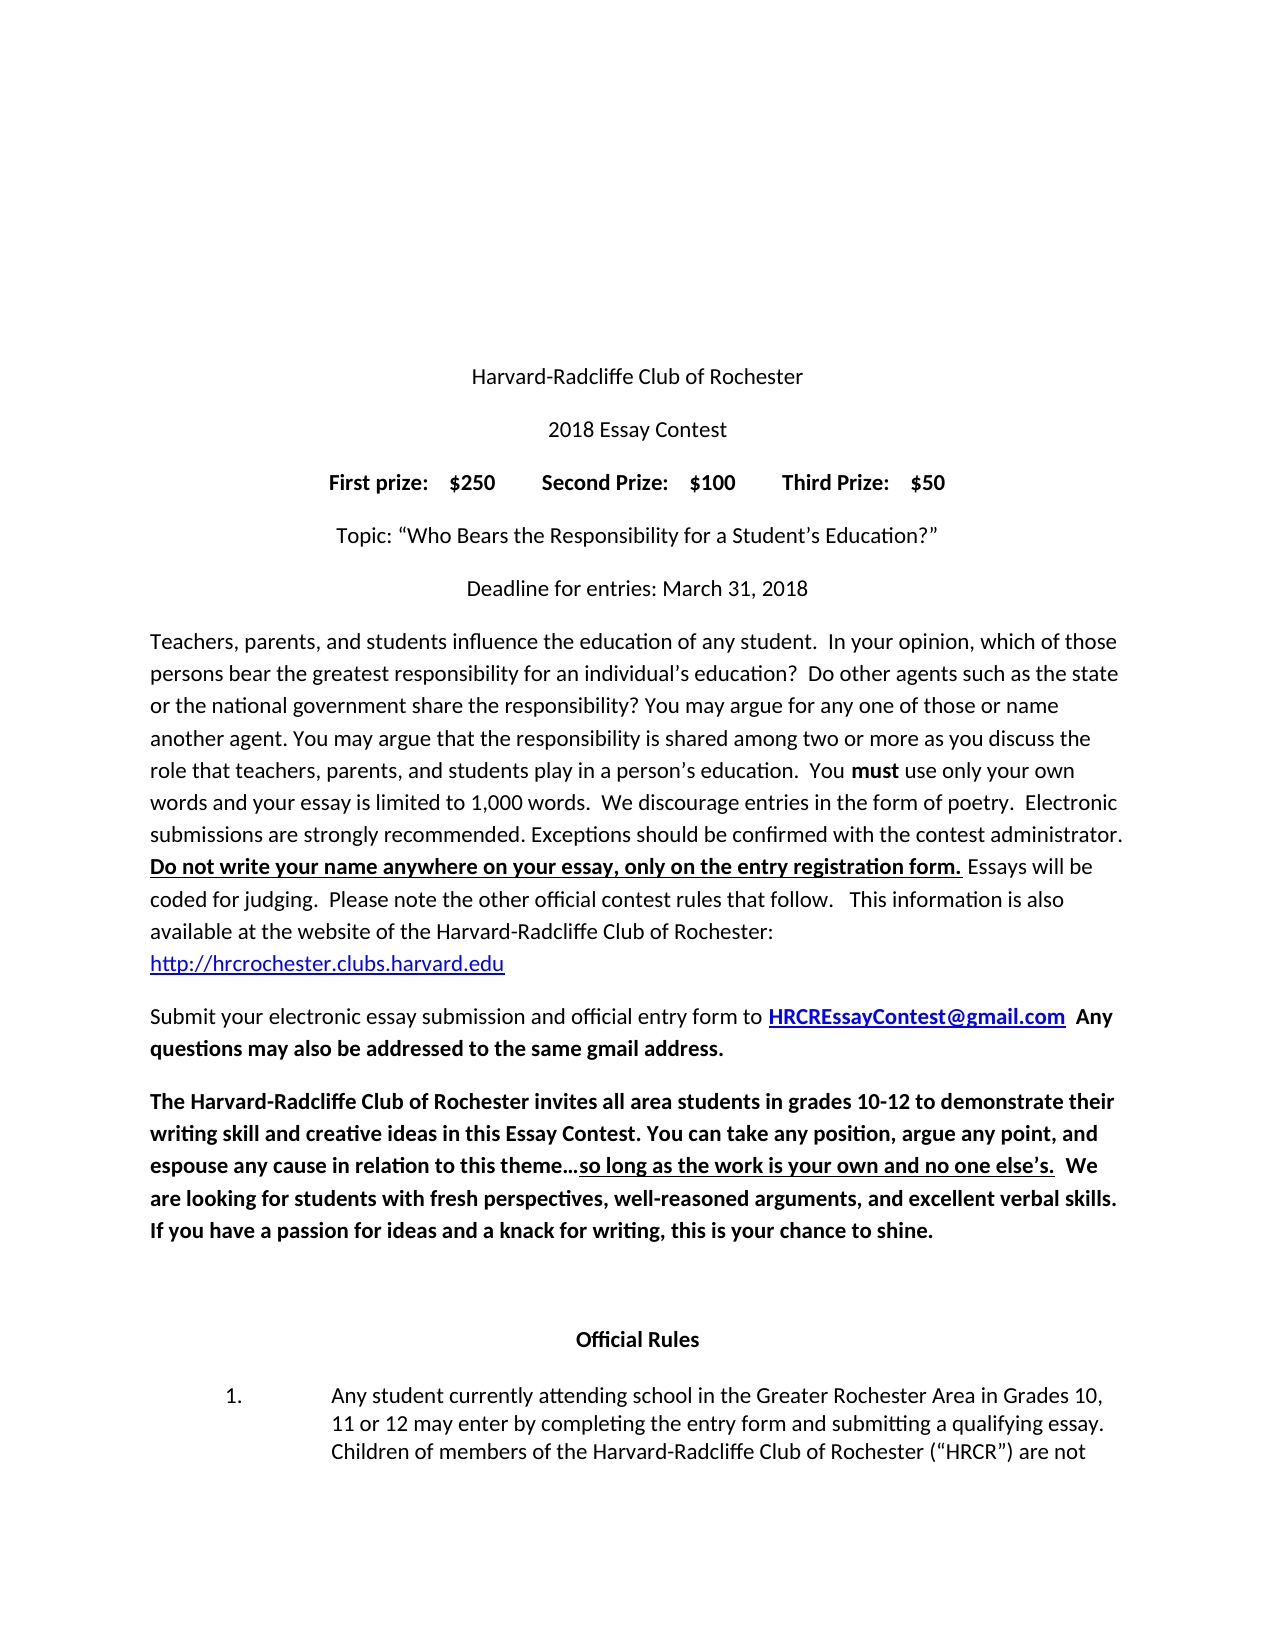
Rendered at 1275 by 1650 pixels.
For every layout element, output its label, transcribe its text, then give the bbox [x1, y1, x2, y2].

text Teachers, parents, and students influence the education of any student. In your opinion, which of those persons bear the greatest responsibility for an individual’s education? Do other agents such as the state or the national government share the responsibility? You may argue for any one of those or name another agent. You may argue that the responsibility is shared among two or more as you discuss the role that teachers, parents, and students play in a person’s education. You must use only your own words and your essay is limited to 1,000 words. We discourage entries in the form of poetry. Electronic submissions are strongly recommended. Exceptions should be confirmed with the contest administrator. Do not write your name anywhere on your essay, only on the entry registration form. Essays will be coded for judging. Please note the other official contest rules that follow. This information is also available at the website of the Harvard-Radcliffe Club of Rochester: http://hrcrochester.clubs.harvard.edu [150, 627, 1125, 977]
text Deadline for entries: March 31, 2018 [150, 574, 1125, 602]
text The Harvard-Radcliffe Club of Rochester invites all area students in grades 10-12 to demonstrate their writing skill and creative ideas in this Essay Contest. You can take any position, argue any point, and espouse any cause in relation to this theme…so long as the work is your own and no one else’s. We are looking for students with fresh perspectives, well-reasoned arguments, and excellent verbal skills. If you have a passion for ideas and a knack for writing, this is your chance to shine. [150, 1087, 1125, 1244]
text Submit your electronic essay submission and official entry form to HRCREssayContest@gmail.com Any questions may also be addressed to the same gmail address. [150, 1002, 1125, 1062]
text Topic: “Who Bears the Responsibility for a Student’s Education?” [150, 521, 1125, 549]
title Official Rules [150, 1325, 1125, 1353]
text First prize: $250 Second Prize: $100 Third Prize: $50 [150, 468, 1125, 496]
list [225, 1381, 1125, 1465]
text Harvard-Radcliffe Club of Rochester [150, 362, 1125, 390]
text 2018 Essay Contest [150, 415, 1125, 443]
